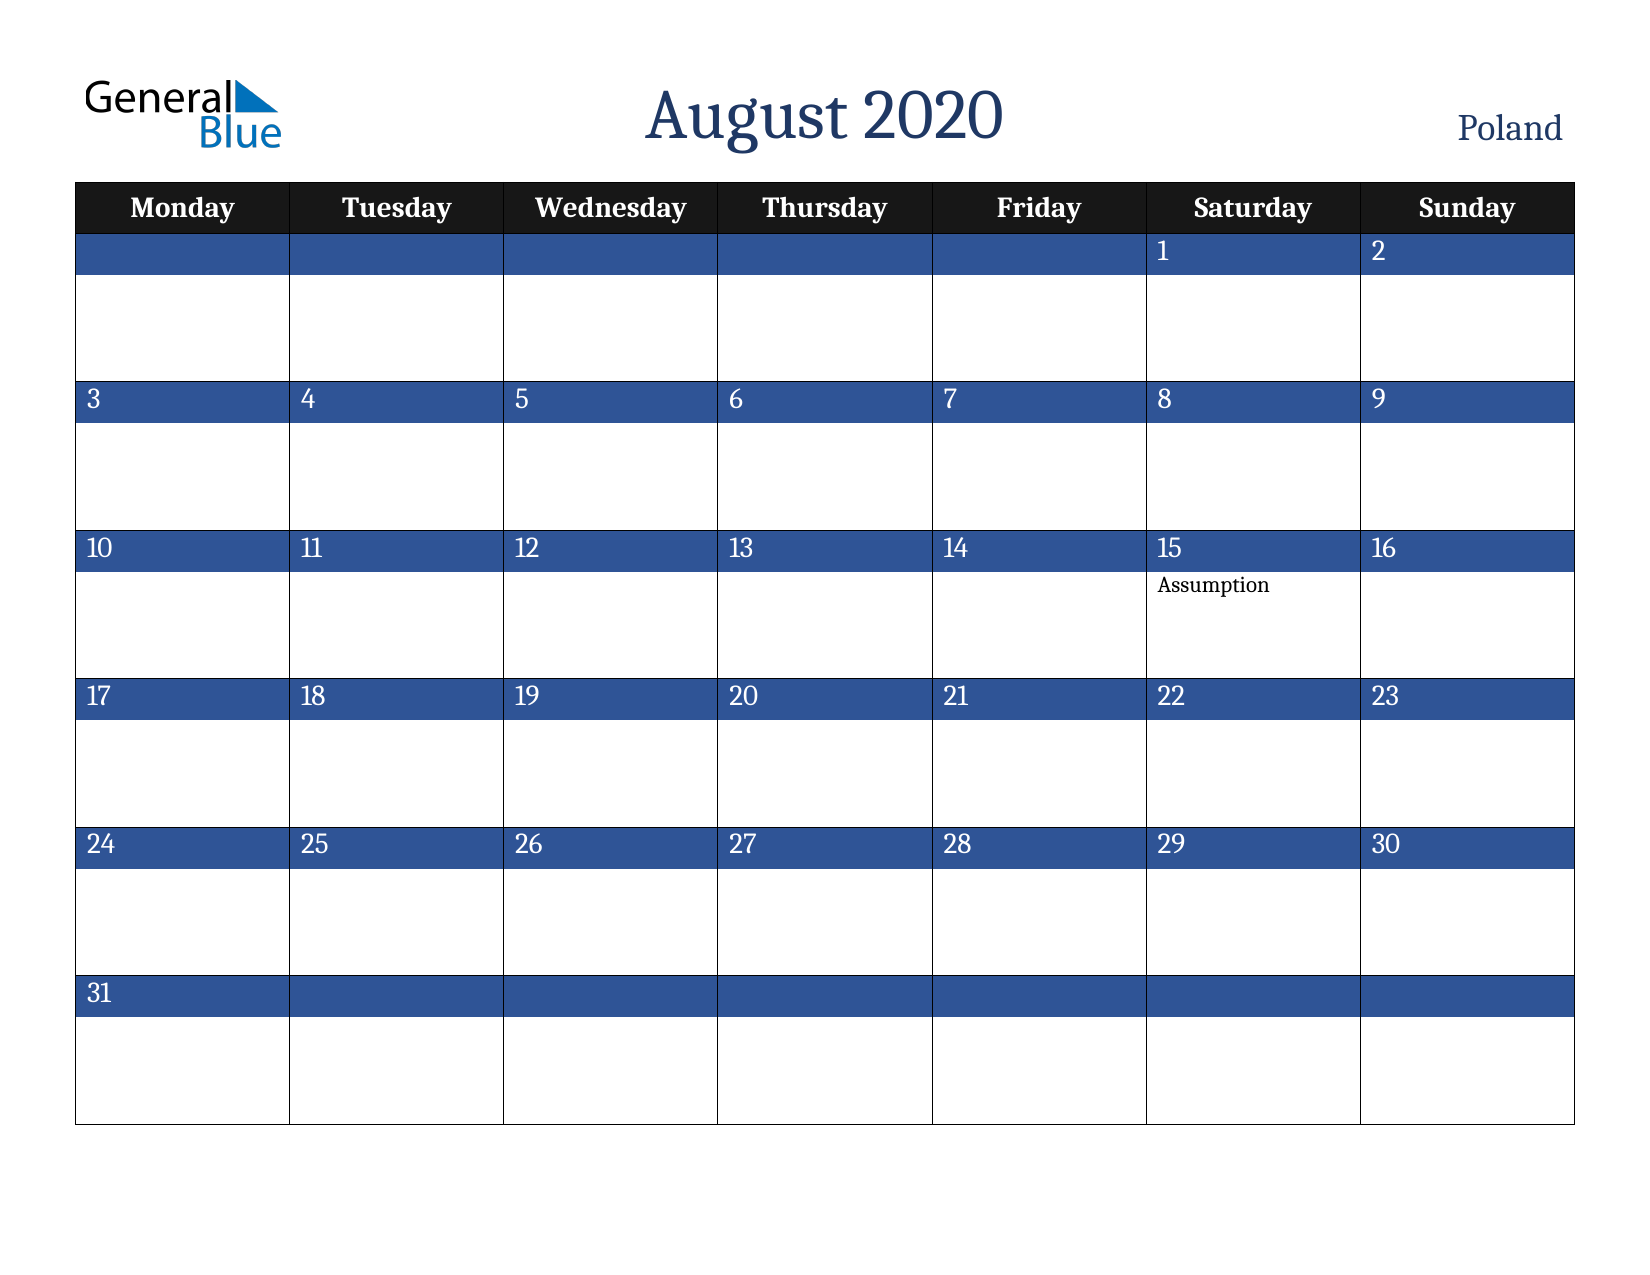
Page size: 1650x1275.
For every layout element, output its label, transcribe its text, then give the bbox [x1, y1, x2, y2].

table_cell [1147, 976, 1360, 1017]
table_cell [290, 1017, 503, 1123]
table_cell [504, 869, 717, 975]
table_cell [718, 976, 932, 1017]
table_cell 8 [1147, 382, 1360, 423]
table_cell Assumption [1147, 572, 1360, 678]
table_cell [76, 1017, 289, 1123]
table_cell 29 [1147, 828, 1360, 869]
table_cell 26 [504, 828, 717, 869]
table_cell [290, 234, 503, 275]
table_cell 13 [718, 531, 932, 572]
table_cell 25 [290, 828, 503, 869]
table_cell [1361, 572, 1574, 678]
table_cell 28 [933, 828, 1146, 869]
table_cell [76, 234, 289, 275]
table_cell [290, 423, 503, 530]
table_cell 4 [290, 382, 503, 423]
table_cell 27 [718, 828, 932, 869]
table_cell [1361, 423, 1574, 530]
table_cell 5 [504, 382, 717, 423]
table_cell [290, 976, 503, 1017]
table_cell [1361, 720, 1574, 827]
table_cell [1361, 976, 1574, 1017]
table_cell 16 [1361, 531, 1574, 572]
table_header Poland [1146, 75, 1574, 182]
table_cell [718, 720, 932, 827]
table_cell [290, 572, 503, 678]
table_cell 31 [76, 976, 289, 1017]
table_cell [1361, 1017, 1574, 1123]
table_cell [933, 869, 1146, 975]
table_cell [1147, 869, 1360, 975]
table_cell [718, 1017, 932, 1123]
table_cell Wednesday [504, 183, 717, 233]
table_cell [933, 572, 1146, 678]
table_cell 30 [1361, 828, 1574, 869]
table_cell 14 [933, 531, 1146, 572]
table_cell 20 [718, 679, 932, 720]
table_header August 2020 [504, 75, 1146, 182]
table_cell [76, 572, 289, 678]
table_cell [504, 1017, 717, 1123]
table_cell [933, 275, 1146, 381]
table_cell [718, 275, 932, 381]
table_cell [504, 720, 717, 827]
table_cell 11 [290, 531, 503, 572]
table_header [76, 75, 503, 182]
table_cell [290, 720, 503, 827]
table_cell [933, 234, 1146, 275]
table_cell [504, 423, 717, 530]
table_cell 1 [1147, 234, 1360, 275]
table_cell [76, 869, 289, 975]
table_cell [1147, 1017, 1360, 1123]
table_cell [76, 275, 289, 381]
table_cell 21 [933, 679, 1146, 720]
picture [86, 80, 281, 148]
table_cell 6 [718, 382, 932, 423]
table_cell 2 [1361, 234, 1574, 275]
table_cell 3 [76, 382, 289, 423]
table_cell 12 [504, 531, 717, 572]
table_cell [718, 423, 932, 530]
table_cell [1147, 720, 1360, 827]
table_cell 19 [504, 679, 717, 720]
table_cell 23 [1361, 679, 1574, 720]
table_cell [1147, 423, 1360, 530]
table_cell [504, 572, 717, 678]
table_cell 17 [76, 679, 289, 720]
table_cell [504, 976, 717, 1017]
table_cell [290, 275, 503, 381]
table_cell [76, 423, 289, 530]
table_cell 18 [290, 679, 503, 720]
table_cell [290, 869, 503, 975]
table_cell [1361, 869, 1574, 975]
table_cell Thursday [718, 183, 932, 233]
table_cell [933, 1017, 1146, 1123]
table_cell [933, 423, 1146, 530]
table_cell [504, 234, 717, 275]
table_cell [933, 976, 1146, 1017]
table_cell [933, 720, 1146, 827]
table_cell 22 [1147, 679, 1360, 720]
table_cell 7 [933, 382, 1146, 423]
table_cell Friday [933, 183, 1146, 233]
table_cell [718, 572, 932, 678]
table_cell [1361, 275, 1574, 381]
table_cell [718, 869, 932, 975]
table_cell [1147, 275, 1360, 381]
table_cell Tuesday [290, 183, 503, 233]
table_cell Saturday [1147, 183, 1360, 233]
table_cell 24 [76, 828, 289, 869]
table_cell [718, 234, 932, 275]
table_cell 9 [1361, 382, 1574, 423]
table_cell [76, 720, 289, 827]
table_cell [504, 275, 717, 381]
table_cell 15 [1147, 531, 1360, 572]
table_cell Monday [76, 183, 289, 233]
table_cell Sunday [1361, 183, 1574, 233]
table_cell 10 [76, 531, 289, 572]
